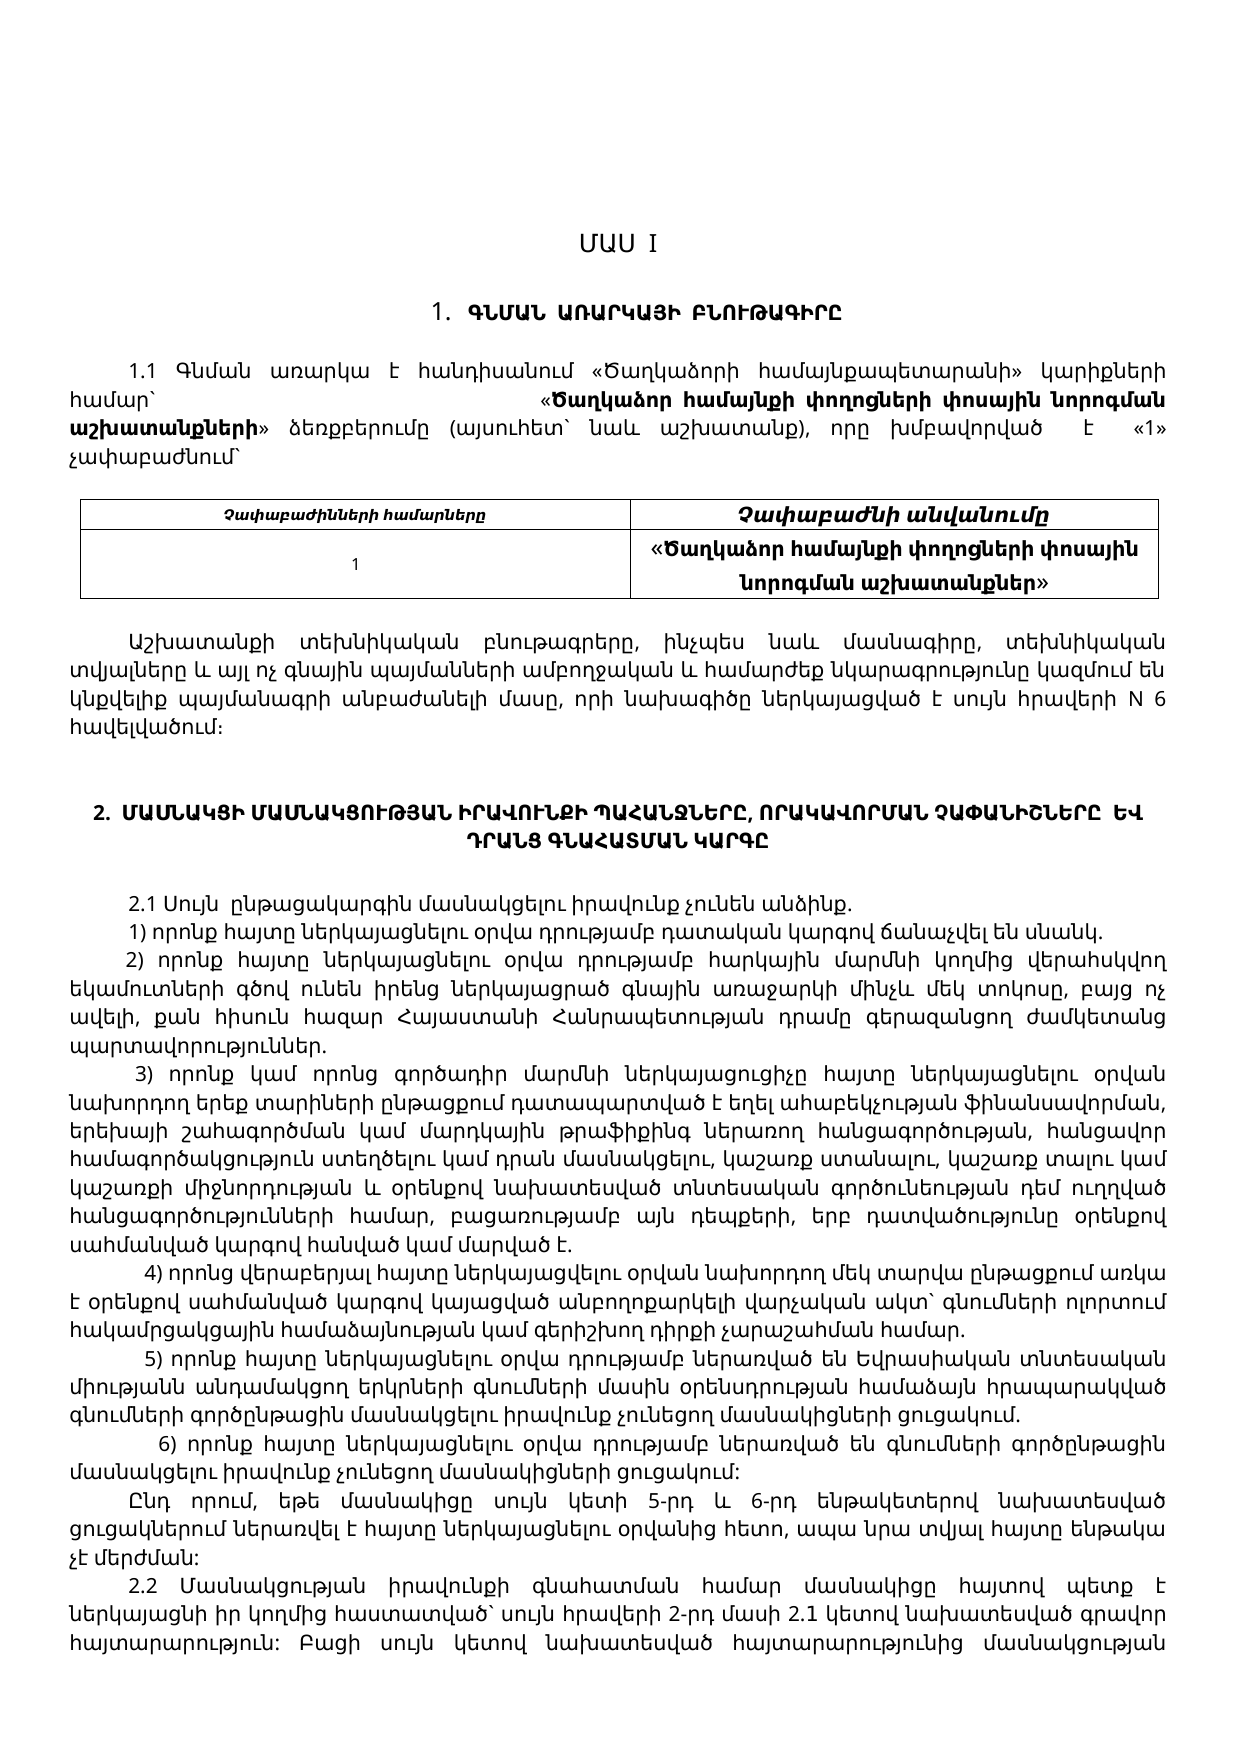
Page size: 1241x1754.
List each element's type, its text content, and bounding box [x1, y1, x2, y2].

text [69, 1571, 1167, 1656]
text Ընդ որում, եթե մասնակիցը սույն կետի 5-րդ և 6-րդ ենթակետերով նախատեսված ցուցակներում ներառվել է հայտը ներկայացնելու օրվանից հետո, ապա նրա տվյալ հայտը ենթակա չէ մերժման: [69, 1486, 1167, 1571]
table_cell 1 [81, 530, 630, 598]
text 2. ՄԱՍՆԱԿՑԻ ՄԱՍՆԱԿՑՈՒԹՅԱՆ ԻՐԱՎՈՒՆՔԻ ՊԱՀԱՆՋՆԵՐԸ, ՈՐԱԿԱՎՈՐՄԱՆ ՉԱՓԱՆԻՇՆԵՐԸ ԵՎ ԴՐԱՆՑ ԳՆԱՀԱՏՄԱՆ ԿԱՐԳԸ [69, 798, 1167, 854]
text 2) որոնք հայտը ներկայացնելու օրվա դրությամբ հարկային մարմնի կողմից վերահսկվող եկամուտների գծով ունեն իրենց ներկայացրած գնային առաջարկի մինչև մեկ տոկոսը, բայց ոչ ավելի, քան հիսուն հազար Հայաստանի Հանրապետության դրամը գերազանցող ժամկետանց պարտավորություններ. [69, 946, 1167, 1059]
table_cell «Ծաղկաձոր համայնքի փողոցների փոսային նորոգման աշխատանքներ» [631, 530, 1158, 598]
text ՄԱՍ I [69, 226, 1167, 260]
text 5) որոնք հայտը ներկայացնելու օրվա դրությամբ ներառված են Եվրասիական տնտեսական միությանն անդամակցող երկրների գնումների մասին օրենսդրության համաձայն հրապարակված գնումների գործընթացին մասնակցելու իրավունք չունեցող մասնակիցների ցուցակում. [69, 1344, 1167, 1429]
text 1) որոնք հայտը ներկայացնելու օրվա դրությամբ դատական կարգով ճանաչվել են սնանկ. [69, 917, 1167, 946]
text 2.1 Սույն ընթացակարգին մասնակցելու իրավունք չունեն անձինք. [69, 889, 1167, 917]
table_header Չափաբաժնի անվանումը [631, 500, 1158, 528]
subtitle 1.1 Գնման առարկա է հանդիսանում «Ծաղկաձորի համայնքապետարանի» կարիքների համար` «Ծաղկաձոր համայնքի փողոցների փոսային նորոգման աշխատանքների» ձեռքբերումը (այսուհետ` նաև աշխատանք), որը խմբավորված է «1» չափաբաժնում` [69, 356, 1167, 470]
text Աշխատանքի տեխնիկական բնութագրերը, ինչպես նաև մասնագիրը, տեխնիկական տվյալները և այլ ոչ գնային պայմանների ամբողջական և համարժեք նկարագրությունը կազմում են կնքվելիք պայմանագրի անբաժանելի մասը, որի նախագիծը ներկայացված է սույն հրավերի N 6 հավելվածում։ [69, 627, 1167, 741]
text 6) որոնք հայտը ներկայացնելու օրվա դրությամբ ներառված են գնումների գործընթացին մասնակցելու իրավունք չունեցող մասնակիցների ցուցակում: [69, 1429, 1167, 1486]
table_header Չափաբաժինների համարները [81, 500, 630, 528]
text 4) որոնց վերաբերյալ հայտը ներկայացվելու օրվան նախորդող մեկ տարվա ընթացքում առկա է օրենքով սահմանված կարգով կայացված անբողոքարկելի վարչական ակտ` գնումների ոլորտում հակամրցակցային համաձայնության կամ գերիշխող դիրքի չարաշահման համար. [69, 1258, 1167, 1344]
list ԳՆՄԱՆ ԱՌԱՐԿԱՅԻ ԲՆՈՒԹԱԳԻՐԸ [107, 294, 1167, 328]
text 3) որոնք կամ որոնց գործադիր մարմնի ներկայացուցիչը հայտը ներկայացնելու օրվան նախորդող երեք տարիների ընթացքում դատապարտված է եղել ահաբեկչության ֆինանսավորման, երեխայի շահագործման կամ մարդկային թրաֆիքինգ ներառող հանցագործության, հանցավոր համագործակցություն ստեղծելու կամ դրան մասնակցելու, կաշառք ստանալու, կաշառք տալու կամ կաշառքի միջնորդության և օրենքով նախատեսված տնտեսական գործունեության դեմ ուղղված հանցագործությունների համար, բացառությամբ այն դեպքերի, երբ դատվածությունը օրենքով սահմանված կարգով հանված կամ մարված է. [69, 1059, 1167, 1258]
